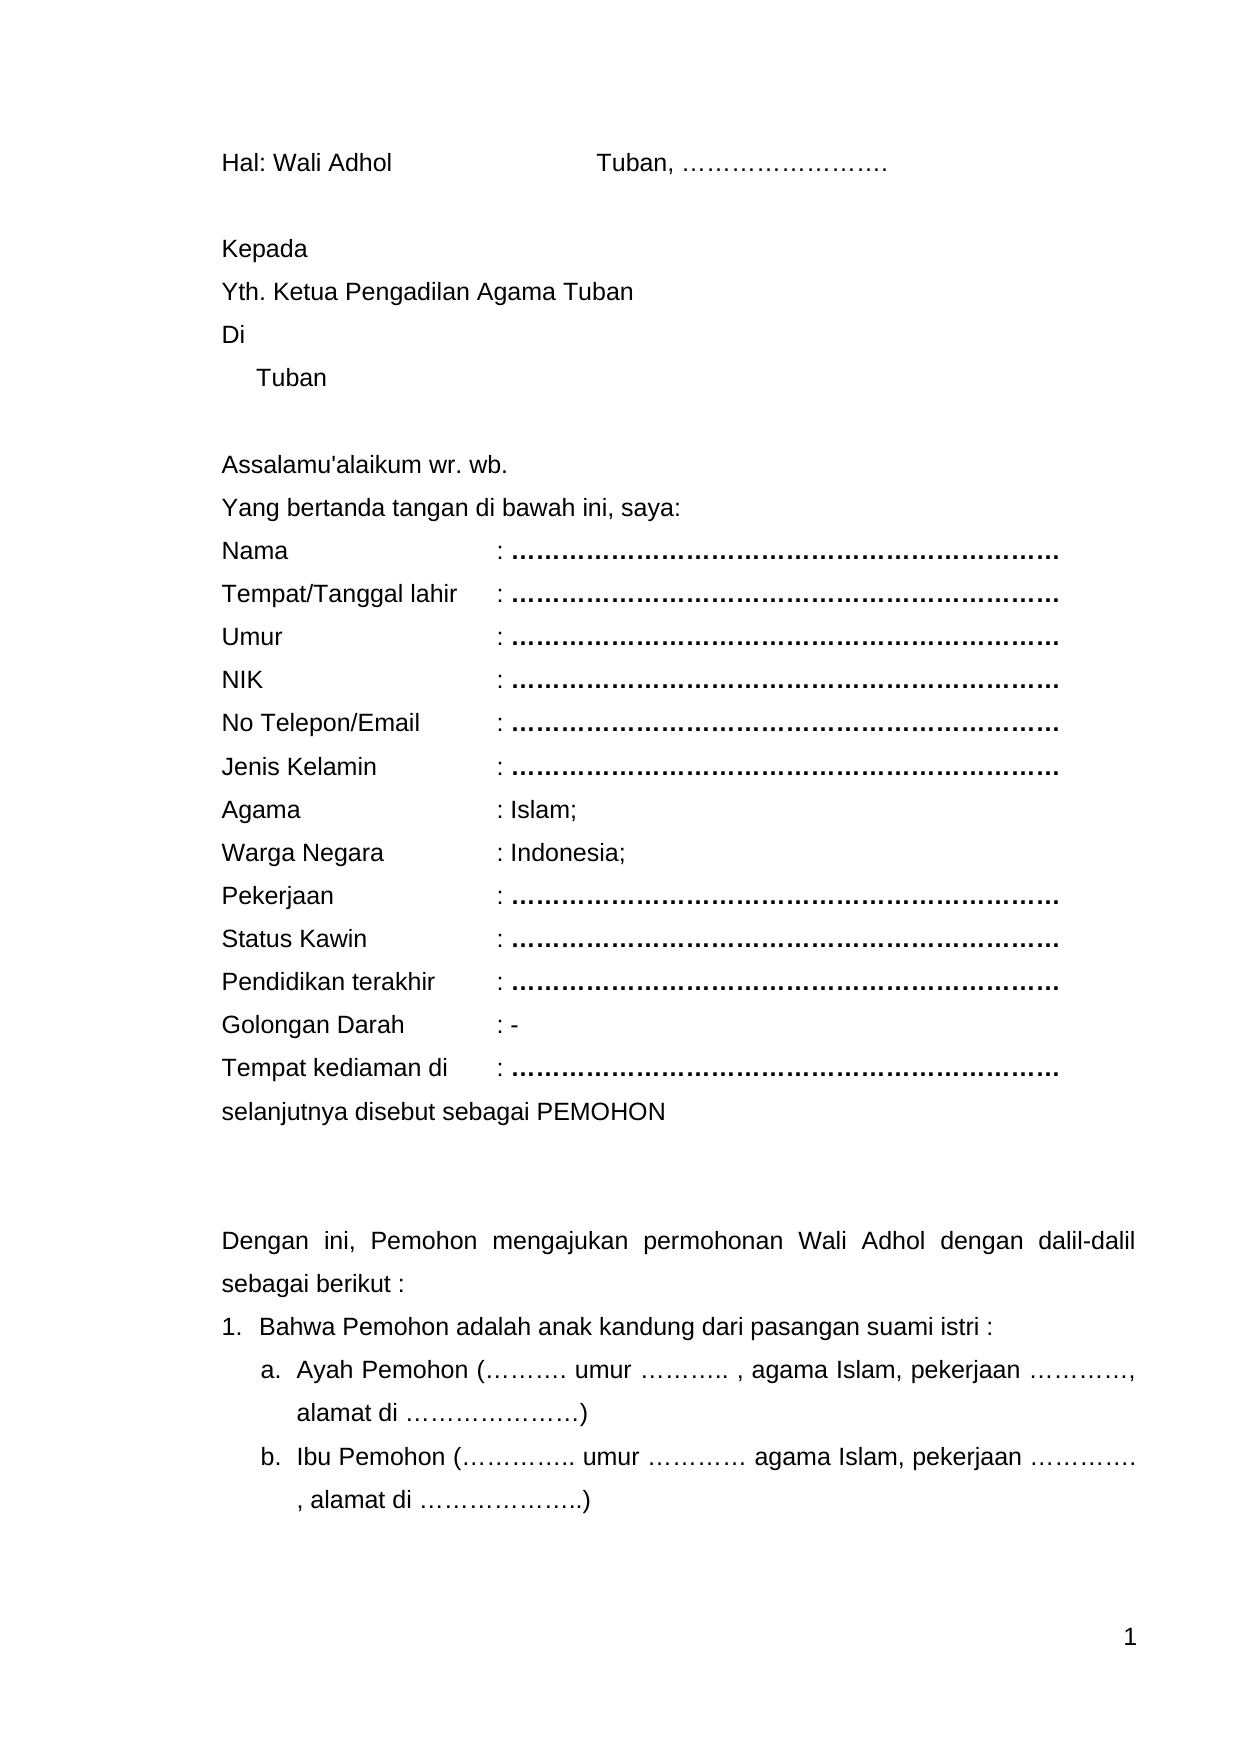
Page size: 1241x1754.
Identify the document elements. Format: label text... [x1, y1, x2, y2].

text Yang bertanda tangan di bawah ini, saya: [221, 493, 1137, 521]
text NIK : ………………………………………………………… [221, 665, 1137, 694]
text Warga Negara : Indonesia; [221, 838, 1137, 866]
text selanjutnya disebut sebagai PEMOHON [221, 1096, 1137, 1125]
text Hal: Wali Adhol Tuban, ……………………. [221, 148, 1137, 176]
text Yth. Ketua Pengadilan Agama Tuban [221, 277, 1137, 306]
text Assalamu'alaikum wr. wb. [221, 449, 1137, 478]
text Agama : Islam; [221, 794, 1137, 823]
text Status Kawin : ………………………………………………………… [221, 924, 1137, 953]
text Di [221, 320, 1137, 349]
text b. Ibu Pemohon (………….. umur ………… agama Islam, pekerjaan …………. , alamat di ………………..) [260, 1441, 1137, 1513]
text Pendidikan terakhir : ………………………………………………………… [221, 967, 1137, 996]
text Jenis Kelamin : ………………………………………………………… [221, 751, 1137, 780]
text Tuban [221, 363, 1137, 392]
text Pekerjaan : ………………………………………………………… [221, 881, 1137, 909]
text Golongan Darah : - [221, 1010, 1137, 1039]
text Nama : ………………………………………………………… [221, 536, 1137, 564]
text Tempat/Tanggal lahir : ………………………………………………………… [221, 579, 1137, 608]
text 1. Bahwa Pemohon adalah anak kandung dari pasangan suami istri : [221, 1312, 1137, 1341]
text Tempat kediaman di : ………………………………………………………… [221, 1053, 1137, 1082]
text Dengan ini, Pemohon mengajukan permohonan Wali Adhol dengan dalil-dalil sebagai berikut : [221, 1226, 1137, 1298]
text Kepada [221, 234, 1137, 263]
text Umur : ………………………………………………………… [221, 622, 1137, 651]
text a. Ayah Pemohon (………. umur ……….. , agama Islam, pekerjaan …………, alamat di …………………) [260, 1355, 1137, 1427]
text No Telepon/Email : ………………………………………………………… [221, 708, 1137, 737]
